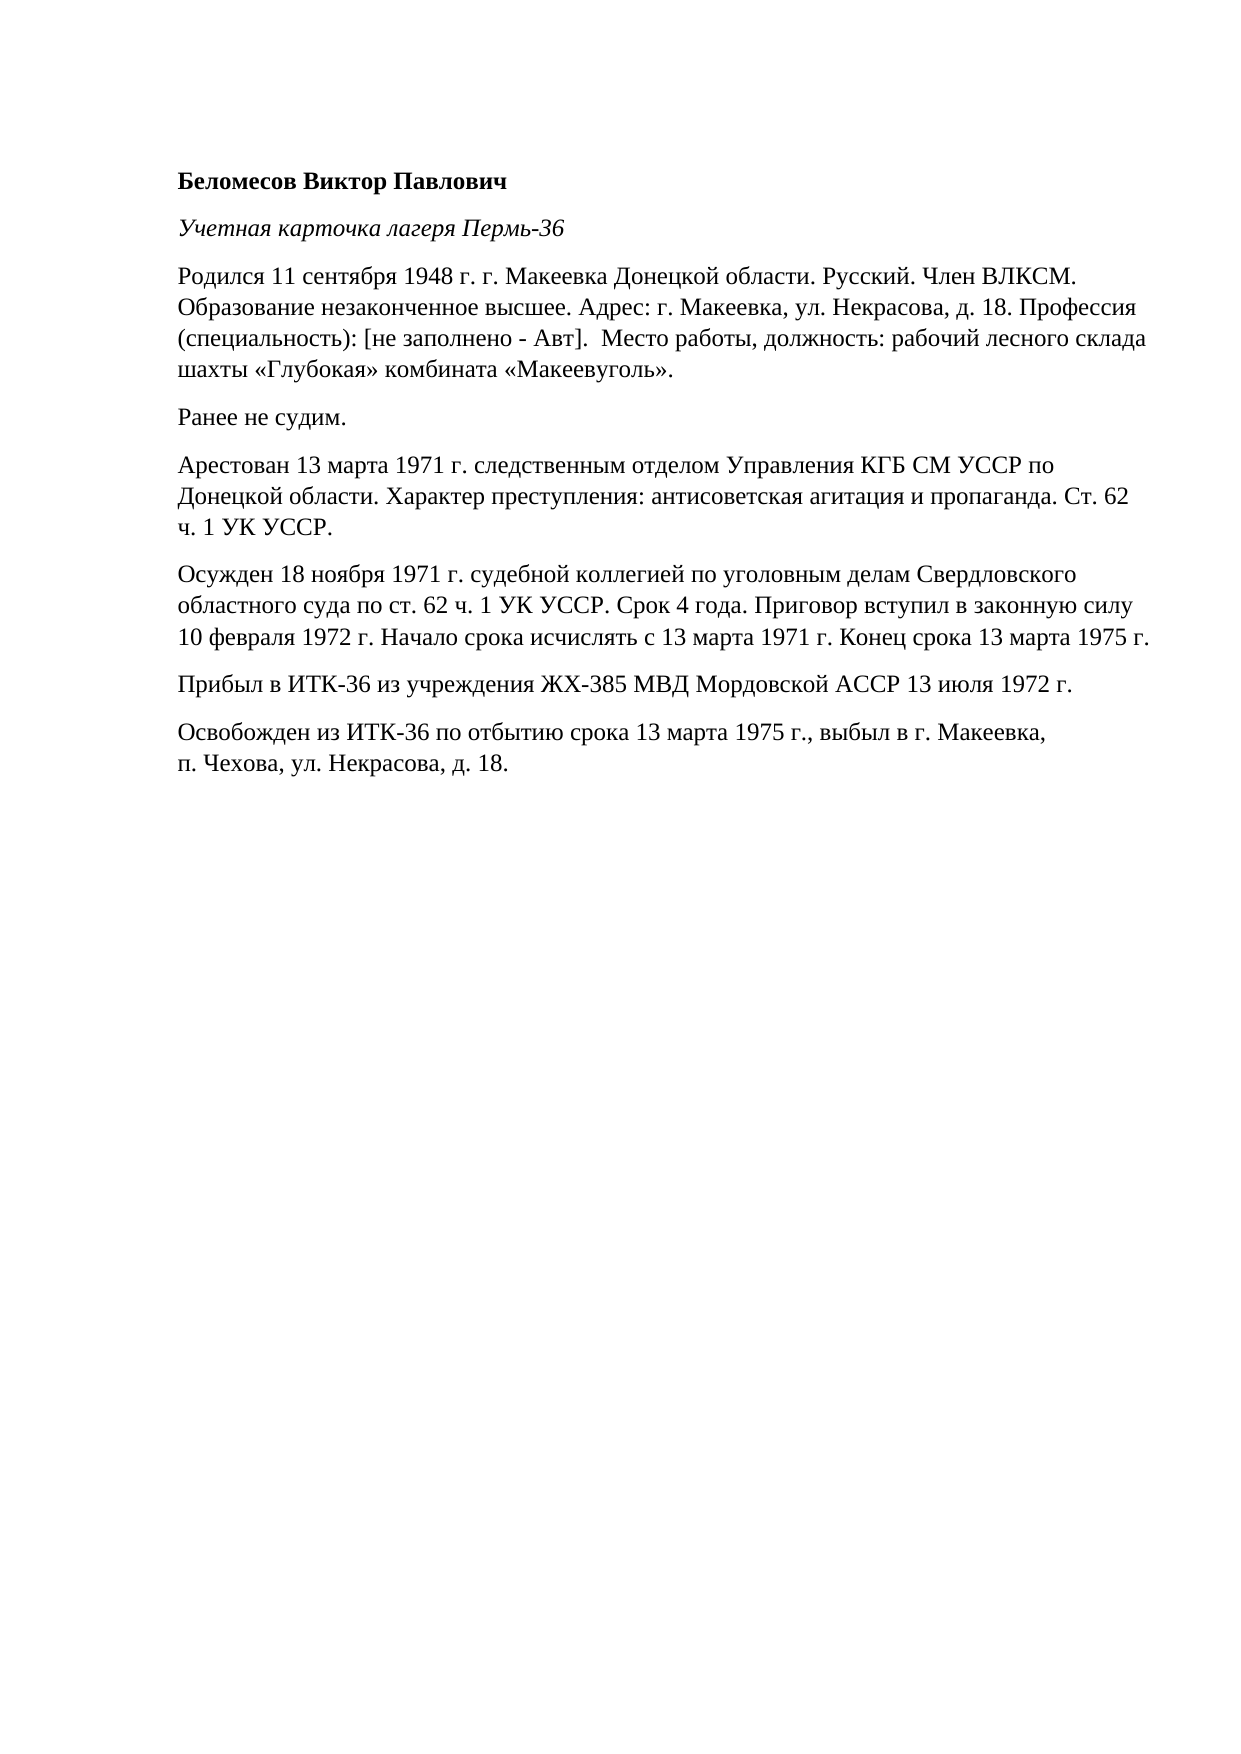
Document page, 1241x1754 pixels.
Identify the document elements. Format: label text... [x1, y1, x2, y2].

text Родился 11 сентября 1948 г. г. Макеевка Донецкой области. Русский. Член ВЛКСМ. Образование незаконченное высшее. Адрес: г. Макеевка, ул. Некрасова, д. 18. Профессия (специальность): [не заполнено - Авт]. Место работы, должность: рабочий лесного склада шахты «Глубокая» комбината «Макеевуголь». [177, 261, 1152, 383]
text Освобожден из ИТК-36 по отбытию срока 13 марта 1975 г., выбыл в г. Макеевка, п. Чехова, ул. Некрасова, д. 18. [177, 717, 1152, 777]
text Осужден 18 ноября 1971 г. судебной коллегией по уголовным делам Свердловского областного суда по ст. 62 ч. 1 УК УССР. Срок 4 года. Приговор вступил в законную силу 10 февраля 1972 г. Начало срока исчислять с 13 марта 1971 г. Конец срока 13 марта 1975 г. [177, 559, 1152, 650]
text Учетная карточка лагеря Пермь-36 [177, 213, 1152, 242]
text Ранее не судим. [177, 402, 1152, 431]
text Прибыл в ИТК-36 из учреждения ЖХ-385 МВД Мордовской АССР 13 июля 1972 г. [177, 669, 1152, 698]
text Беломесов Виктор Павлович [177, 166, 1152, 194]
text Арестован 13 марта 1971 г. следственным отделом Управления КГБ СМ УССР по Донецкой области. Характер преступления: антисоветская агитация и пропаганда. Ст. 62 ч. 1 УК УССР. [177, 450, 1152, 541]
